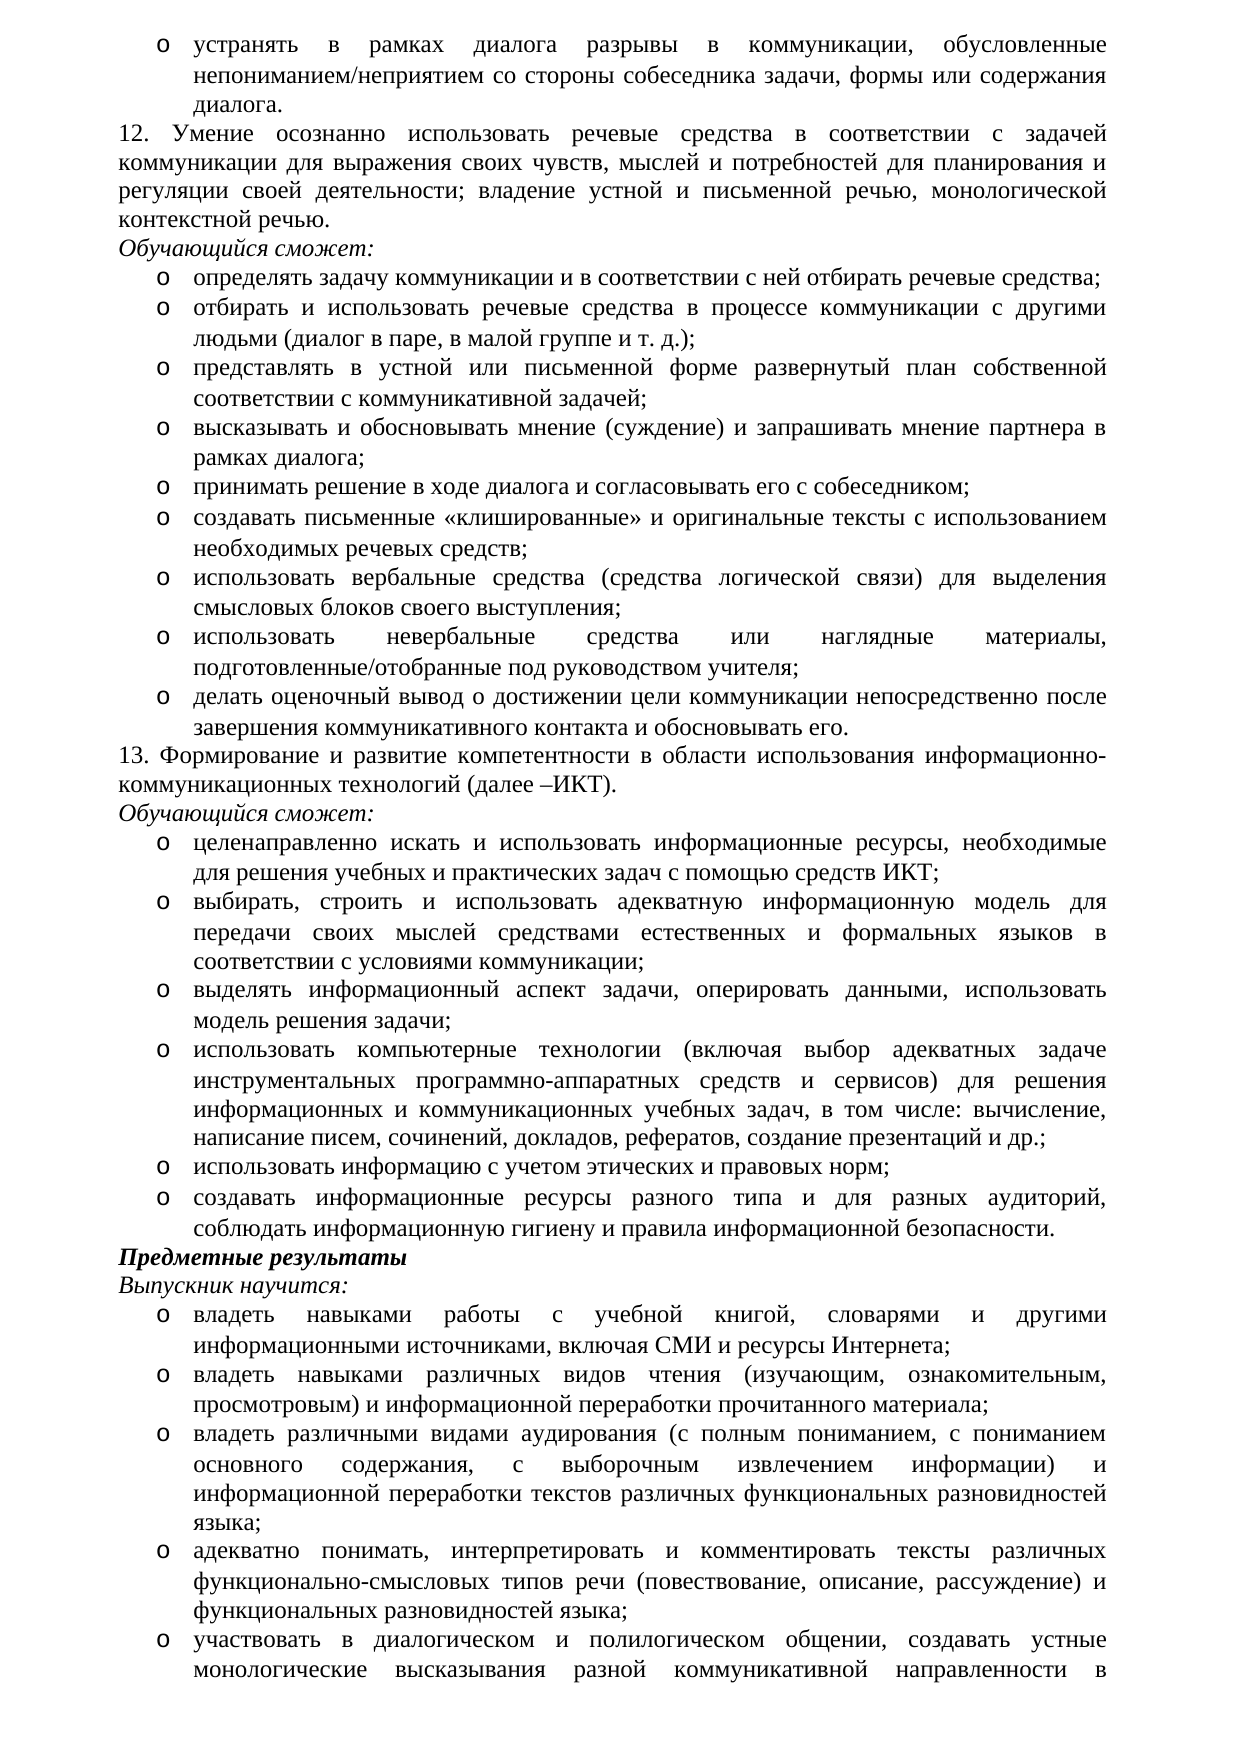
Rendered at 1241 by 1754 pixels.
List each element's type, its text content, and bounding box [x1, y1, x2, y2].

list использовать компьютерные технологии (включая выбор адекватных задаче инструментальных программно-аппаратных средств и сервисов) для решения информационных и коммуникационных учебных задач, в том числе: вычисление, написание писем, сочинений, докладов, рефератов, создание презентаций и др.; [156, 1034, 1107, 1151]
list использовать невербальные средства или наглядные материалы, подготовленные/отобранные под руководством учителя; [156, 621, 1107, 681]
list адекватно понимать, интерпретировать и комментировать тексты различных функционально-смысловых типов речи (повествование, описание, рассуждение) и функциональных разновидностей языка; [156, 1535, 1107, 1624]
list делать оценочный вывод о достижении цели коммуникации непосредственно после завершения коммуникативного контакта и обосновывать его. [156, 681, 1107, 740]
list отбирать и использовать речевые средства в процессе коммуникации с другими людьми (диалог в паре, в малой группе и т. д.); [156, 292, 1107, 352]
list определять задачу коммуникации и в соответствии с ней отбирать речевые средства; [156, 262, 1107, 292]
list высказывать и обосновывать мнение (суждение) и запрашивать мнение партнера в рамках диалога; [156, 412, 1107, 471]
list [156, 1624, 1107, 1683]
text Обучающийся сможет: [118, 798, 1107, 827]
list владеть различными видами аудирования (с полным пониманием, с пониманием основного содержания, с выборочным извлечением информации) и информационной переработки текстов различных функциональных разновидностей языка; [156, 1418, 1107, 1535]
list владеть навыками работы с учебной книгой, словарями и другими информационными источниками, включая СМИ и ресурсы Интернета; [156, 1299, 1107, 1359]
list представлять в устной или письменной форме развернутый план собственной соответствии с коммуникативной задачей; [156, 352, 1107, 412]
list выделять информационный аспект задачи, оперировать данными, использовать модель решения задачи; [156, 974, 1107, 1034]
text 13. Формирование и развитие компетентности в области использования информационно-коммуникационных технологий (далее –ИКТ). [118, 740, 1107, 798]
text 12. Умение осознанно использовать речевые средства в соответствии с задачей коммуникации для выражения своих чувств, мыслей и потребностей для планирования и регуляции своей деятельности; владение устной и письменной речью, монологической контекстной речью. [118, 118, 1107, 233]
list создавать информационные ресурсы разного типа и для разных аудиторий, соблюдать информационную гигиену и правила информационной безопасности. [156, 1182, 1107, 1242]
list устранять в рамках диалога разрывы в коммуникации, обусловленные непониманием/неприятием со стороны собеседника задачи, формы или содержания диалога. [156, 29, 1107, 118]
list владеть навыками различных видов чтения (изучающим, ознакомительным, просмотровым) и информационной переработки прочитанного материала; [156, 1359, 1107, 1418]
text Выпускник научится: [118, 1270, 1107, 1299]
list использовать вербальные средства (средства логической связи) для выделения смысловых блоков своего выступления; [156, 562, 1107, 621]
list создавать письменные «клишированные» и оригинальные тексты с использованием необходимых речевых средств; [156, 502, 1107, 562]
list использовать информацию с учетом этических и правовых норм; [156, 1151, 1107, 1182]
list выбирать, строить и использовать адекватную информационную модель для передачи своих мыслей средствами естественных и формальных языков в соответствии с условиями коммуникации; [156, 886, 1107, 974]
text Предметные результаты [118, 1242, 1107, 1270]
list принимать решение в ходе диалога и согласовывать его с собеседником; [156, 471, 1107, 502]
text Обучающийся сможет: [118, 233, 1107, 262]
list целенаправленно искать и использовать информационные ресурсы, необходимые для решения учебных и практических задач с помощью средств ИКТ; [156, 827, 1107, 886]
